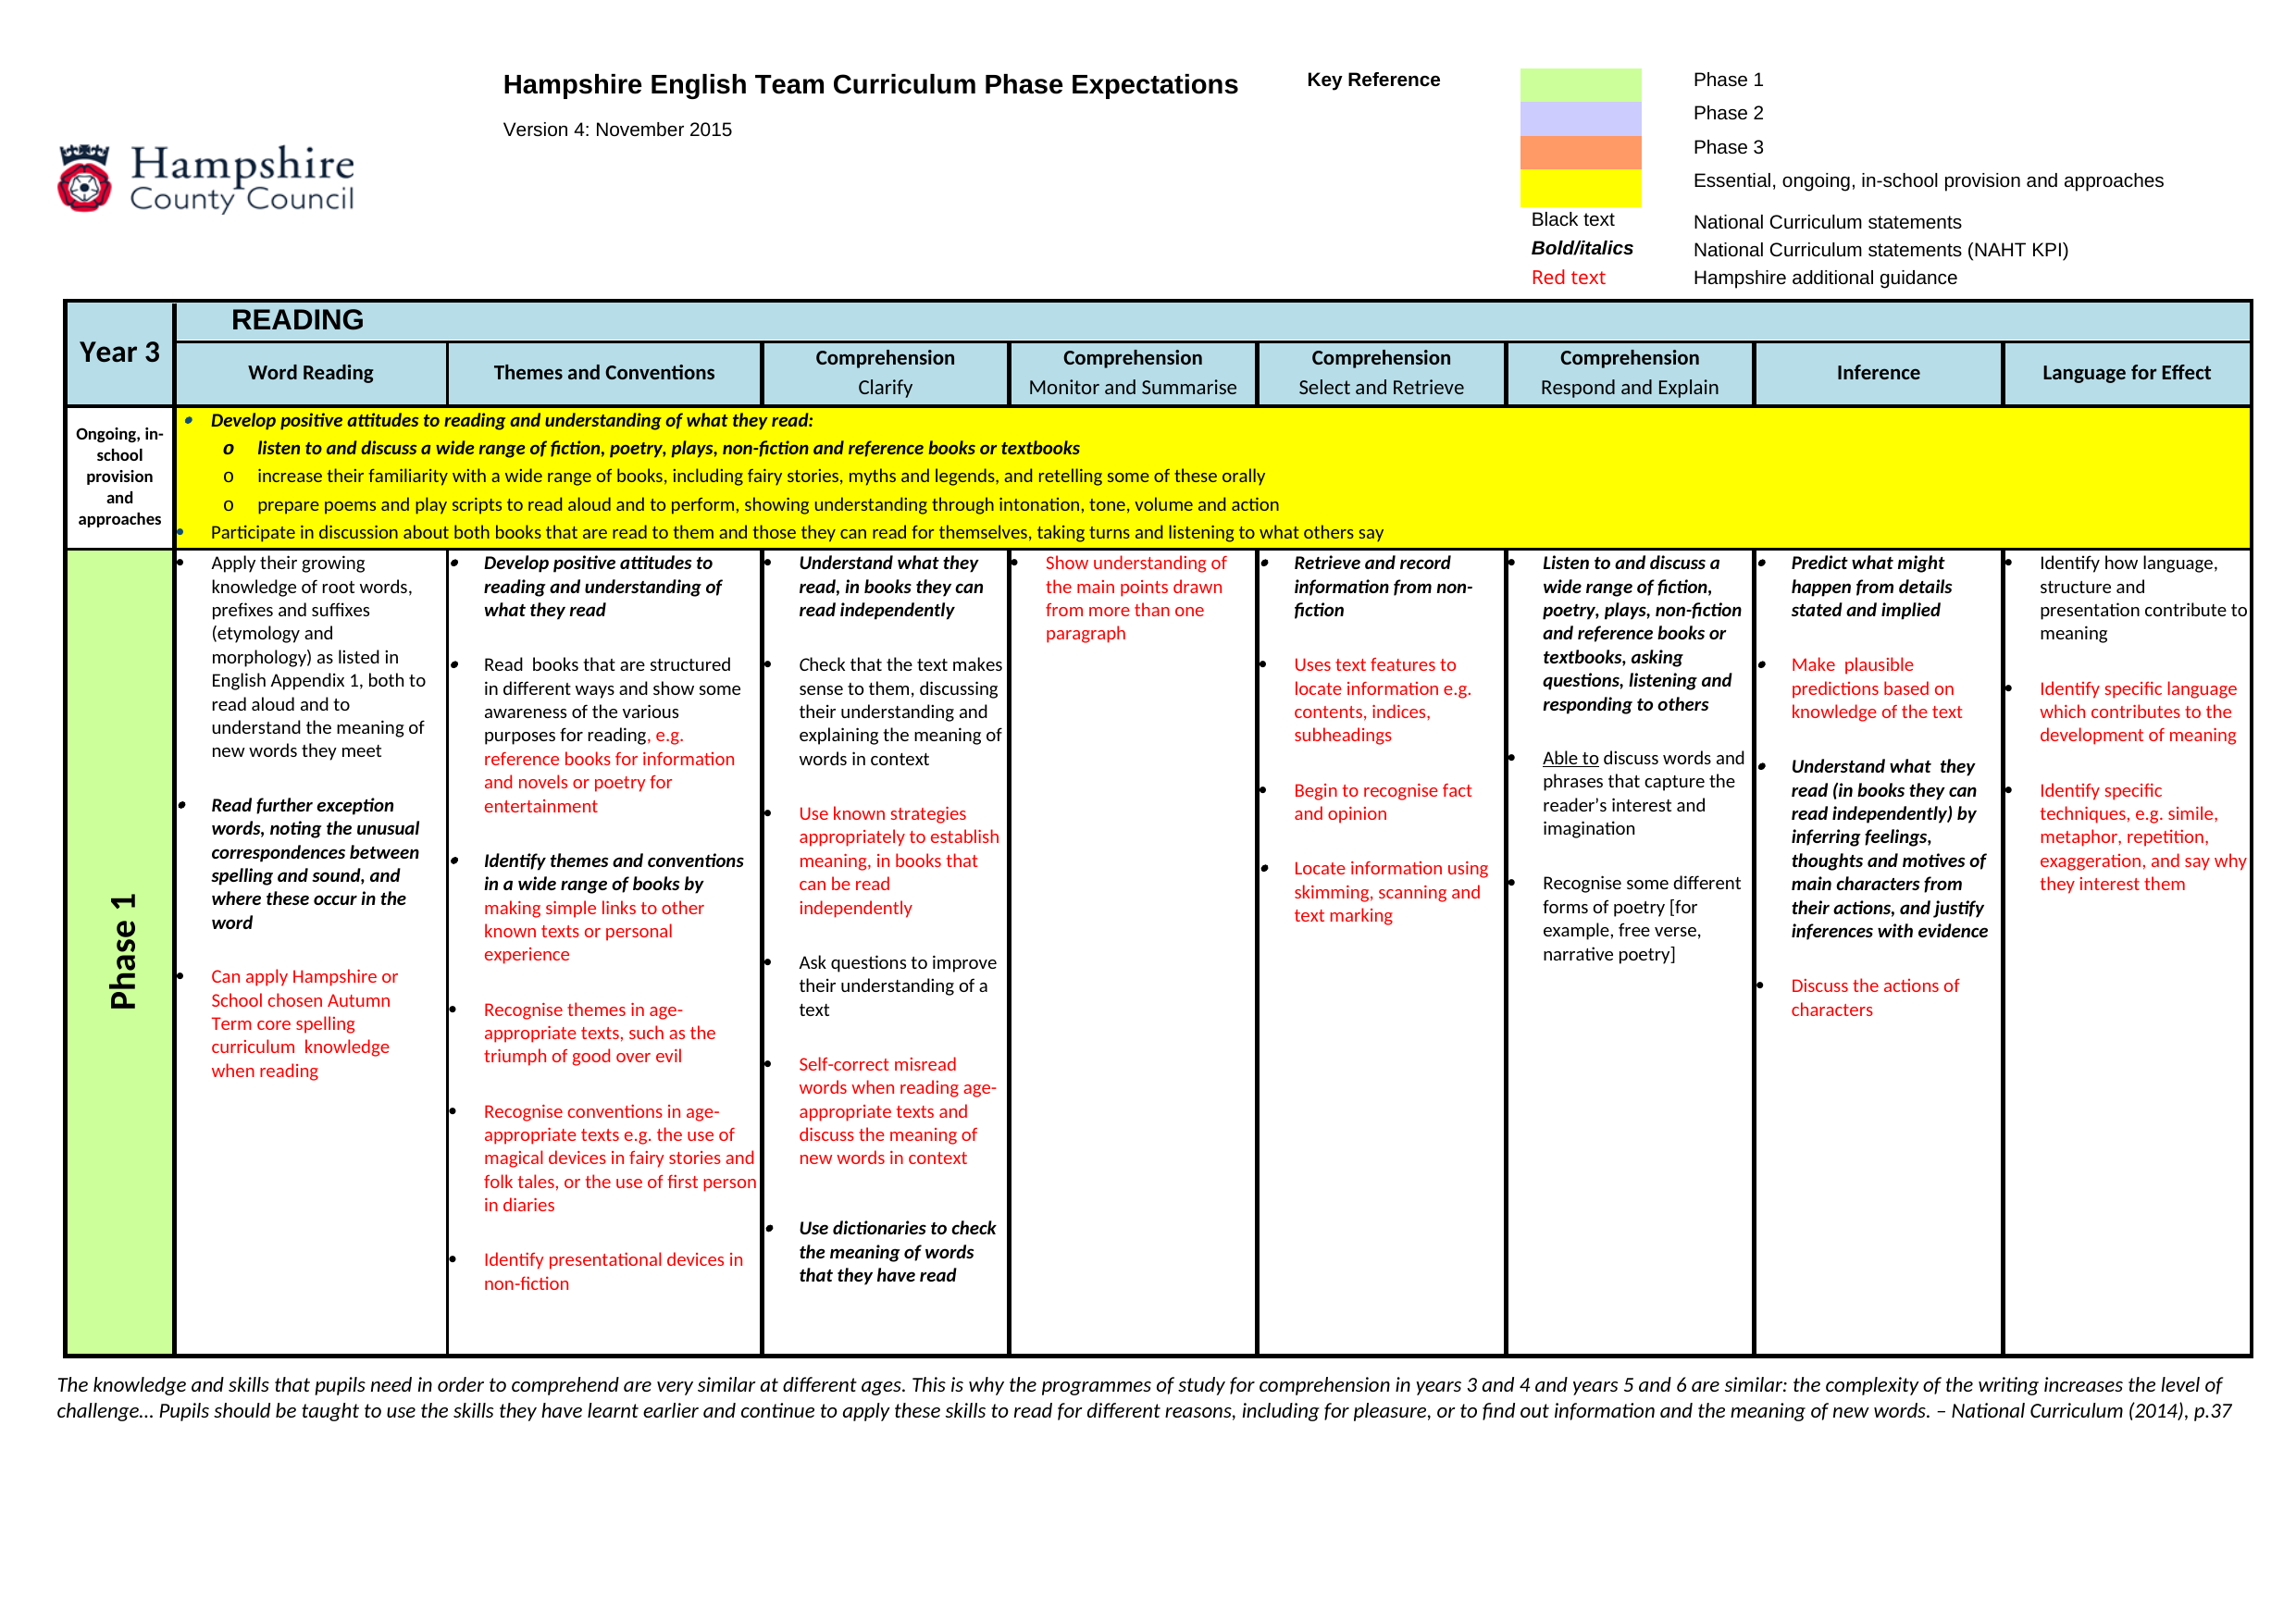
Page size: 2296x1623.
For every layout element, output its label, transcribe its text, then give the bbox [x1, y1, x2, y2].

table_cell Inference [1756, 343, 2001, 404]
table_cell Develop positive attitudes to reading and understanding of what they read Read books that are structured in different ways and show some awareness of the various purposes for reading, e.g. reference books for information and novels or poetry for entertainment Identify themes and conventions in a wide range of books by making simple links to other known texts or personal experience Recognise themes in age-appropriate texts, such as the triumph of good over evil Recognise conventions in age- appropriate texts e.g. the use of magical devices in fairy stories and folk tales, or the use of first person in diaries Identify presentational devices in non-fiction [449, 551, 760, 1354]
table_header READING [177, 303, 2250, 340]
table_cell Understand what they read, in books they can read independently Check that the text makes sense to them, discussing their understanding and explaining the meaning of words in context Use known strategies appropriately to establish meaning, in books that can be read independently Ask questions to improve their understanding of a text Self-correct misread words when reading age-appropriate texts and discuss the meaning of new words in context Use dictionaries to check the meaning of words that they have read [764, 551, 1007, 1354]
table_cell Predict what might happen from details stated and implied Make plausible predictions based on knowledge of the text Understand what they read (in books they can read independently) by inferring feelings, thoughts and motives of main characters from their actions, and justify inferences with evidence Discuss the actions of characters [1756, 551, 2001, 1354]
table_cell Retrieve and record information from non-fiction Uses text features to locate information e.g. contents, indices, subheadings Begin to recognise fact and opinion Locate information using skimming, scanning and text marking [1260, 551, 1504, 1354]
table_cell Show understanding of the main points drawn from more than one paragraph [1011, 551, 1255, 1354]
table_header Year 3 [68, 303, 174, 404]
table_cell Listen to and discuss a wide range of fiction, poetry, plays, non-fiction and reference books or textbooks, asking questions, listening and responding to others Able to discuss words and phrases that capture the reader’s interest and imagination Recognise some different forms of poetry [for example, free verse, narrative poetry] [1508, 551, 1752, 1354]
table_cell Develop positive attitudes to reading and understanding of what they read: listen to and discuss a wide range of fiction, poetry, plays, non-fiction and reference books or textbooks increase their familiarity with a wide range of books, including fairy stories, myths and legends, and retelling some of these orally prepare poems and play scripts to read aloud and to perform, showing understanding through intonation, tone, volume and action Participate in discussion about both books that are read to them and those they can read for themselves, taking turns and listening to what others say [177, 408, 2250, 548]
table_cell Identify how language, structure and presentation contribute to meaning Identify specific language which contributes to the development of meaning Identify specific techniques, e.g. simile, metaphor, repetition, exaggeration, and say why they interest them [2005, 551, 2250, 1354]
table_cell Ongoing, in-school provision and approaches [68, 408, 172, 548]
table_cell Comprehension Select and Retrieve [1260, 343, 1504, 404]
table_cell Comprehension Respond and Explain [1508, 343, 1752, 404]
text The knowledge and skills that pupils need in order to comprehend are very similar at different ages. This is why the programmes of study for comprehension in years 3 and 4 and years 5 and 6 are similar: the complexity of the writing increases the level of challenge… Pupils should be taught to use the skills they have learnt earlier and continue to apply these skills to read for different reasons, including for pleasure, or to find out information and the meaning of new words. – National Curriculum (2014), p.37 [56, 1371, 2240, 1423]
table_cell Word Reading [177, 343, 446, 404]
table_cell Language for Effect [2005, 343, 2250, 404]
table_cell Comprehension Clarify [764, 343, 1007, 404]
table_cell Themes and Conventions [449, 343, 760, 404]
table_cell Phase 1 [68, 551, 172, 1354]
table_cell Apply their growing knowledge of root words, prefixes and suffixes (etymology and morphology) as listed in English Appendix 1, both to read aloud and to understand the meaning of new words they meet Read further exception words, noting the unusual correspondences between spelling and sound, and where these occur in the word Can apply Hampshire or School chosen Autumn Term core spelling curriculum knowledge when reading [177, 551, 446, 1354]
table_cell Comprehension Monitor and Summarise [1011, 343, 1255, 404]
